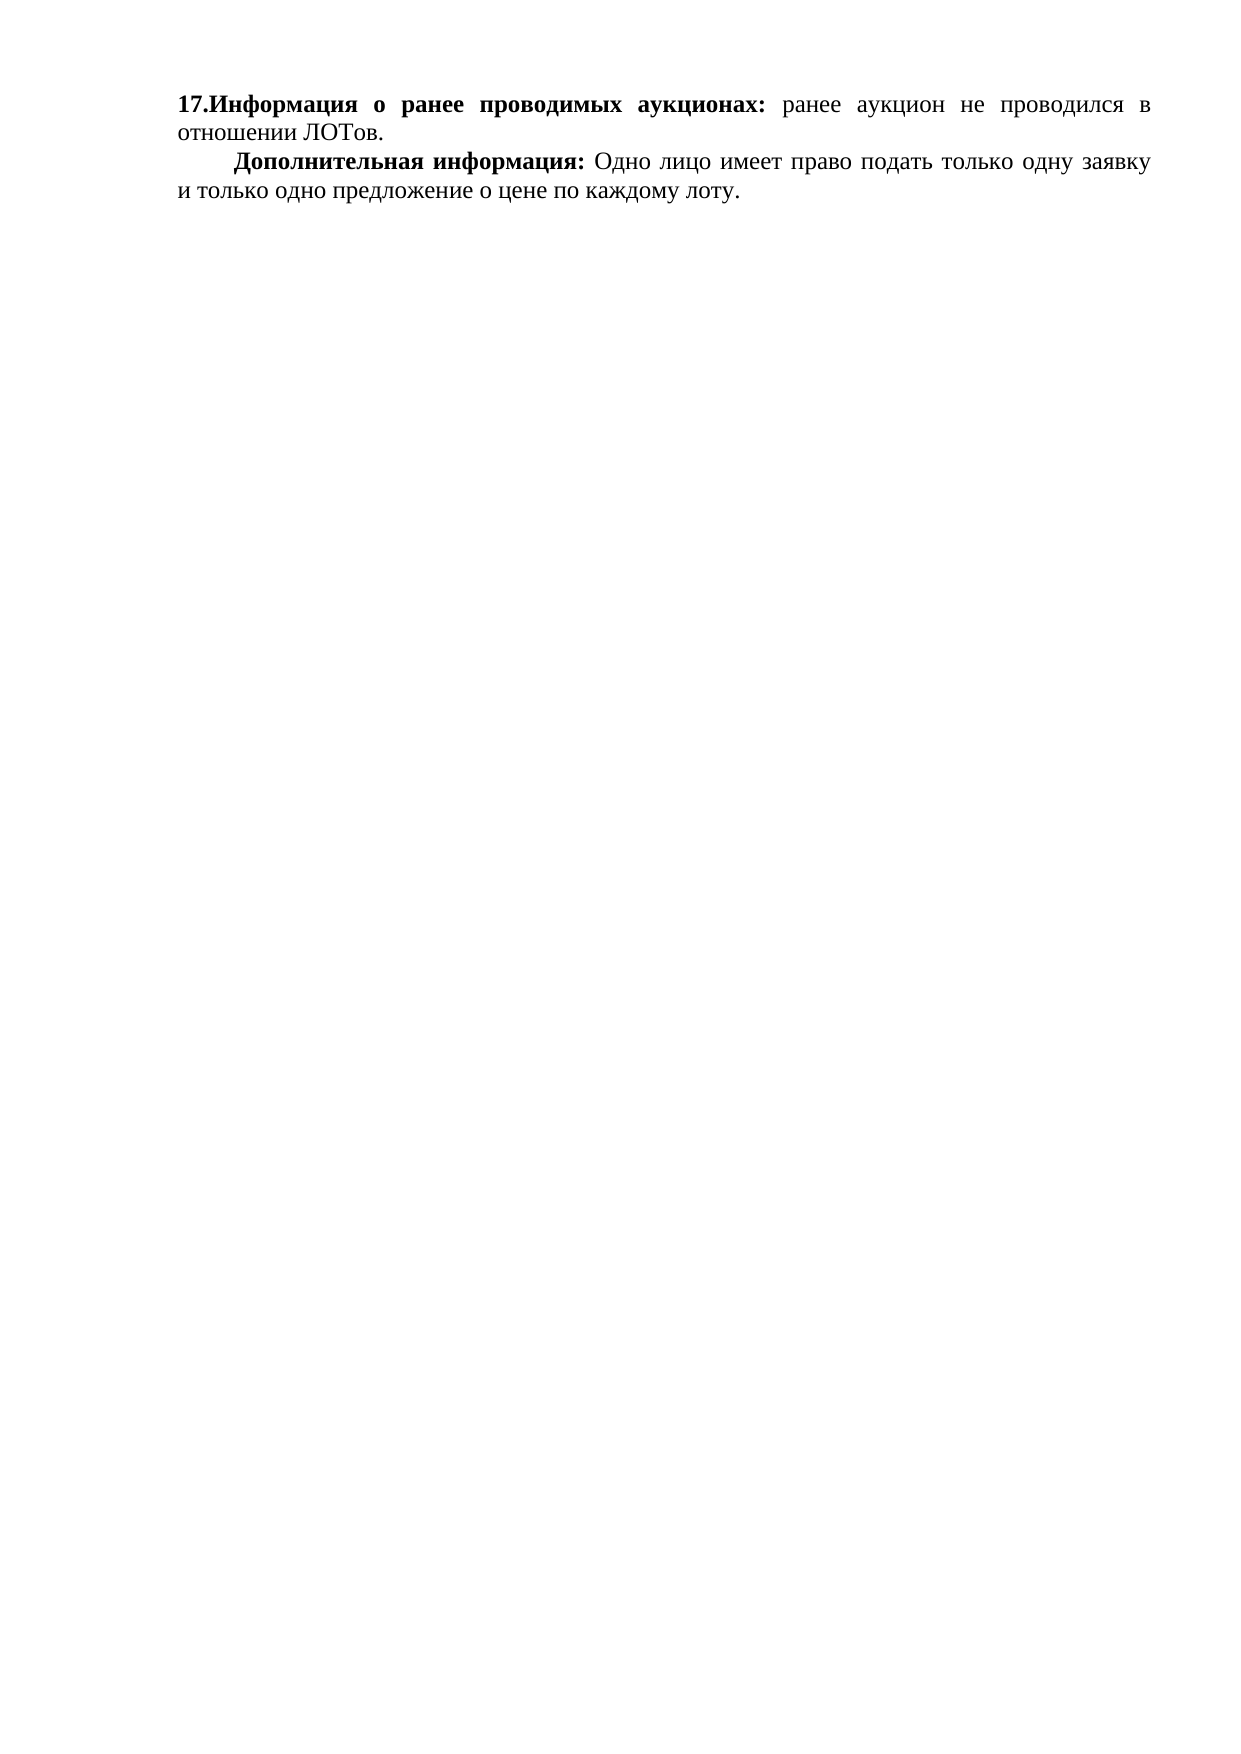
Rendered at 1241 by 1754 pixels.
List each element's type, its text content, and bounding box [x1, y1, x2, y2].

text Дополнительная информация: Одно лицо имеет право подать только одну заявку и только одно предложение о цене по каждому лоту. [177, 146, 1152, 204]
text 17.Информация о ранее проводимых аукционах: ранее аукцион не проводился в отношении ЛОТов. [177, 89, 1152, 146]
